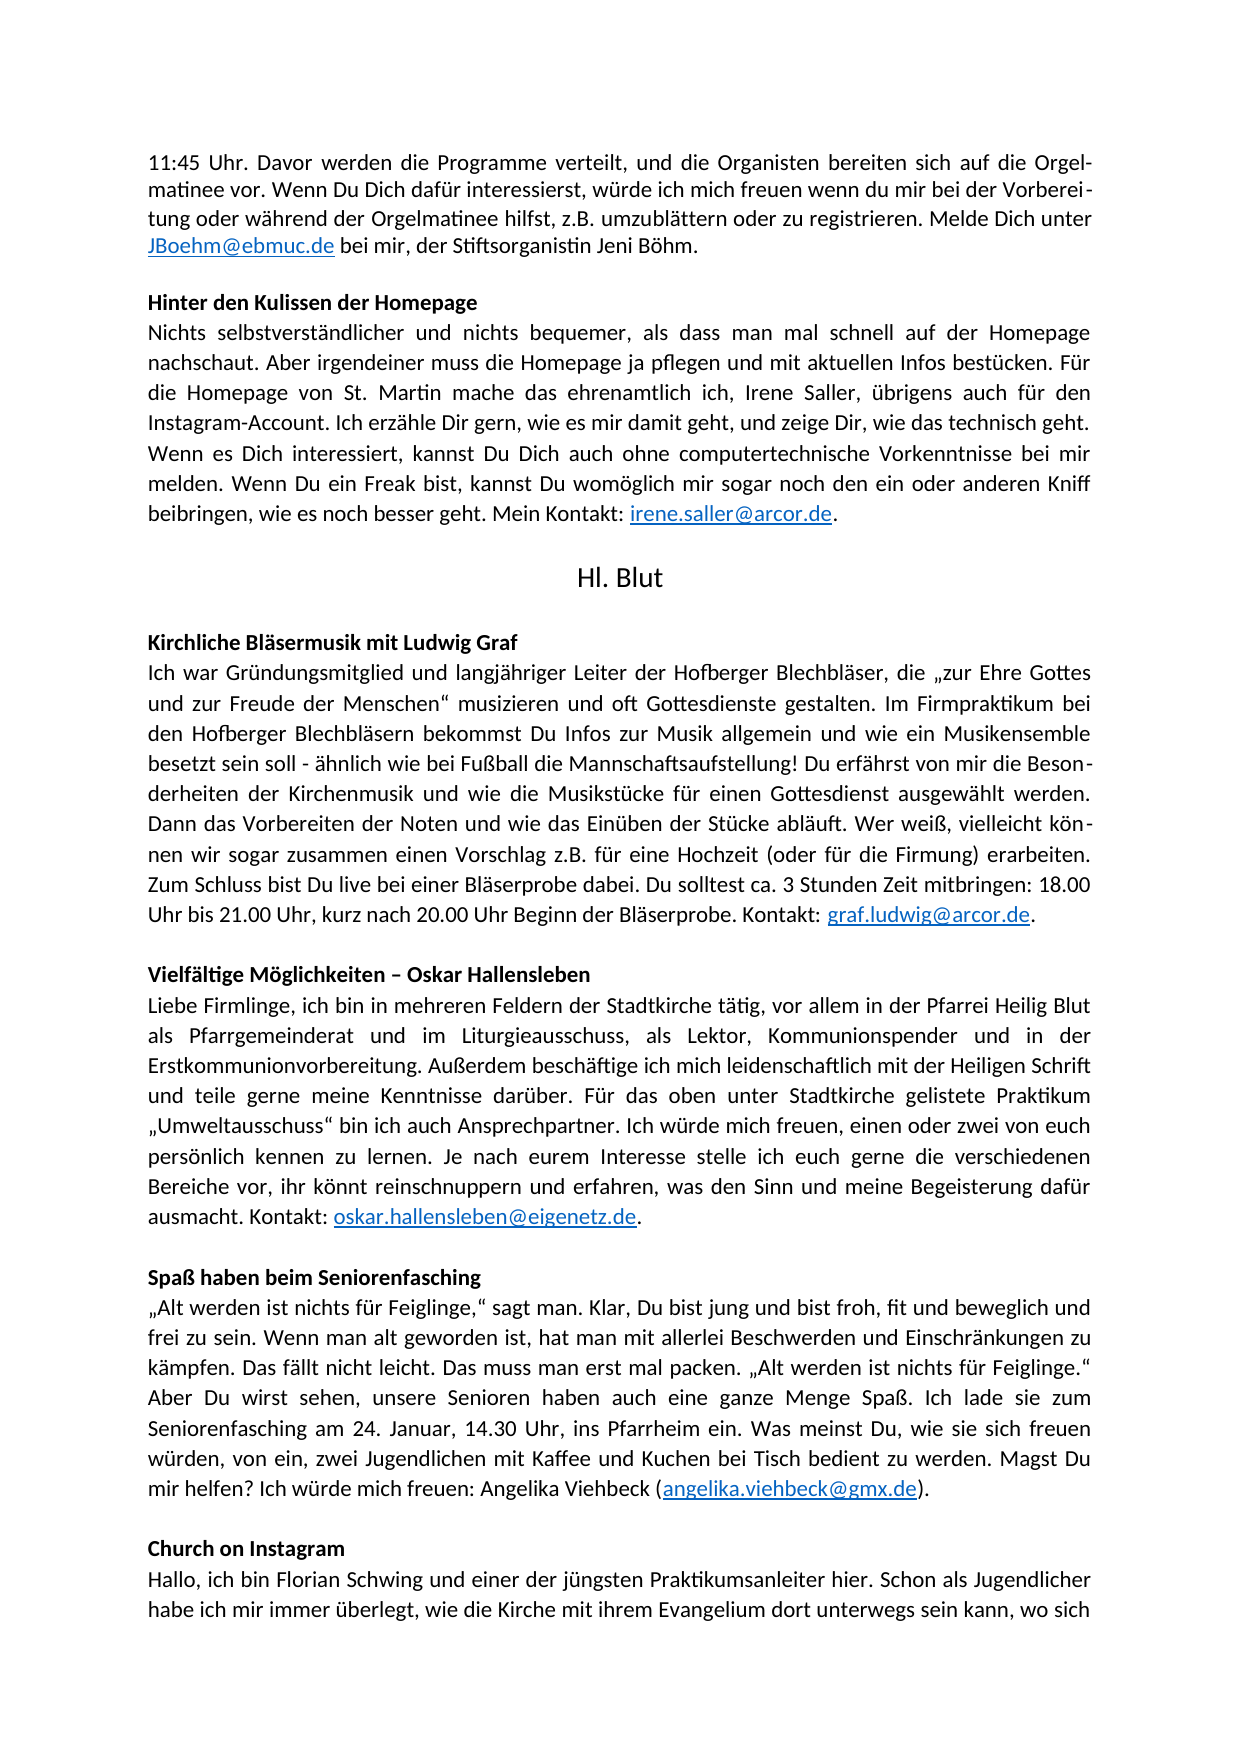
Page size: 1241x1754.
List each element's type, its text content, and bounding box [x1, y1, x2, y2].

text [148, 1565, 1093, 1623]
text Hinter den Kulissen der Homepage [148, 288, 1093, 316]
text Vielfältige Möglichkeiten – Oskar Hallensleben [148, 961, 1093, 988]
text Kirchliche Bläsermusik mit Ludwig Graf [148, 628, 1093, 656]
text Hl. Blut [148, 559, 1093, 595]
text Nichts selbstverständlicher und nichts bequemer, als dass man mal schnell auf der Homepage nachschaut. Aber irgendeiner muss die Homepage ja pflegen und mit aktuellen Infos bestücken. Für die Homepage von St. Martin mache das ehrenamtlich ich, Irene Saller, übrigens auch für den Instagram-Account. Ich erzähle Dir gern, wie es mir damit geht, und zeige Dir, wie das technisch geht. Wenn es Dich interessiert, kannst Du Dich auch ohne computertechnische Vorkenntnisse bei mir melden. Wenn Du ein Freak bist, kannst Du womöglich mir sogar noch den ein oder anderen Kniff beibringen, wie es noch besser geht. Mein Kontakt: irene.saller@arcor.de. [148, 318, 1093, 527]
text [148, 148, 1093, 260]
text „Alt werden ist nichts für Feiglinge,“ sagt man. Klar, Du bist jung und bist froh, fit und beweglich und frei zu sein. Wenn man alt geworden ist, hat man mit allerlei Beschwerden und Einschränkungen zu kämpfen. Das fällt nicht leicht. Das muss man erst mal packen. „Alt werden ist nichts für Feiglinge.“ Aber Du wirst sehen, unsere Senioren haben auch eine ganze Menge Spaß. Ich lade sie zum Seniorenfasching am 24. Januar, 14.30 Uhr, ins Pfarrheim ein. Was meinst Du, wie sie sich freuen würden, von ein, zwei Jugendlichen mit Kaffee und Kuchen bei Tisch bedient zu werden. Magst Du mir helfen? Ich würde mich freuen: Angelika Viehbeck (angelika.viehbeck@gmx.de). [148, 1293, 1093, 1502]
text Spaß haben beim Seniorenfasching [148, 1263, 1093, 1291]
text Liebe Firmlinge, ich bin in mehreren Feldern der Stadtkirche tätig, vor allem in der Pfarrei Heilig Blut als Pfarrgemeinderat und im Liturgieausschuss, als Lektor, Kommunionspender und in der Erstkommunionvorbereitung. Außerdem beschäftige ich mich leidenschaftlich mit der Heiligen Schrift und teile gerne meine Kenntnisse darüber. Für das oben unter Stadtkirche gelistete Praktikum „Umweltausschuss“ bin ich auch Ansprechpartner. Ich würde mich freuen, einen oder zwei von euch persönlich kennen zu lernen. Je nach eurem Interesse stelle ich euch gerne die verschiedenen Bereiche vor, ihr könnt reinschnuppern und erfahren, was den Sinn und meine Begeisterung dafür ausmacht. Kontakt: oskar.hallensleben@eigenetz.de. [148, 991, 1093, 1230]
text Church on Instagram [148, 1534, 1093, 1562]
text Ich war Gründungsmitglied und langjähriger Leiter der Hofberger Blechbläser, die „zur Ehre Gottes und zur Freude der Menschen“ musizieren und oft Gottesdienste gestalten. Im Firmpraktikum bei den Hofberger Blechbläsern bekommst Du Infos zur Musik allgemein und wie ein Musikensemble besetzt sein soll - ähnlich wie bei Fußball die Mannschaftsaufstellung! Du erfährst von mir die Besonderheiten der Kirchenmusik und wie die Musikstücke für einen Gottesdienst ausgewählt werden. Dann das Vorbereiten der Noten und wie das Einüben der Stücke abläuft. Wer weiß, vielleicht können wir sogar zusammen einen Vorschlag z.B. für eine Hochzeit (oder für die Firmung) erarbeiten. Zum Schluss bist Du live bei einer Bläserprobe dabei. Du solltest ca. 3 Stunden Zeit mitbringen: 18.00 Uhr bis 21.00 Uhr, kurz nach 20.00 Uhr Beginn der Bläserprobe. Kontakt: graf.ludwig@arcor.de. [148, 658, 1093, 928]
